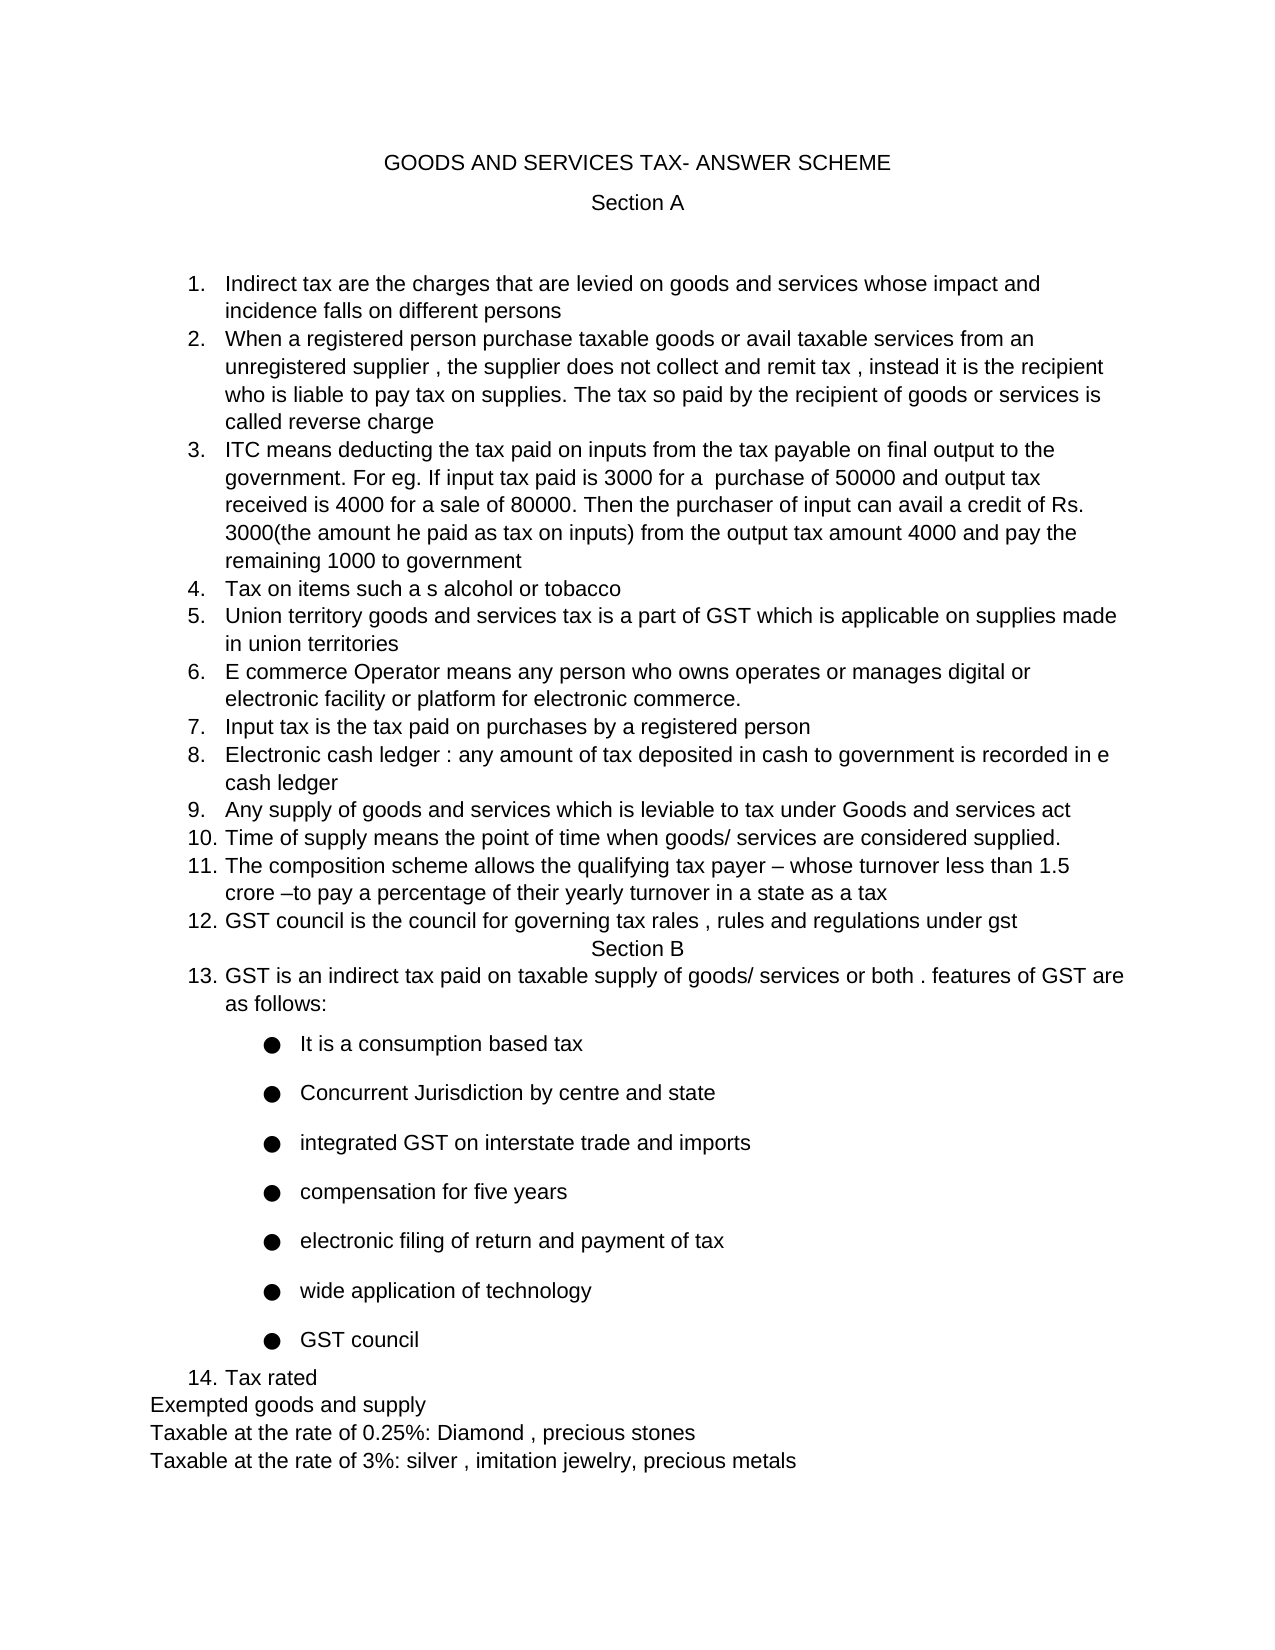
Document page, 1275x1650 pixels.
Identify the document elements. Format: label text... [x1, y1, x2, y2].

text Taxable at the rate of 3%: silver , imitation jewelry, precious metals [150, 1447, 1125, 1473]
list integrated GST on interstate trade and imports [262, 1117, 1125, 1162]
text Section A [150, 190, 1125, 215]
list compensation for five years [262, 1167, 1125, 1212]
list Indirect tax are the charges that are levied on goods and services whose impact and incidence falls on different persons [187, 271, 1125, 323]
list It is a consumption based tax [262, 1019, 1125, 1064]
list When a registered person purchase taxable goods or avail taxable services from an unregistered supplier , the supplier does not collect and remit tax , instead it is the recipient who is liable to pay tax on supplies. The tax so paid by the recipient of goods or services is called reverse charge [187, 326, 1125, 434]
text Section B [150, 936, 1125, 961]
list GST council is the council for governing tax rales , rules and regulations under gst [187, 908, 1125, 933]
list Time of supply means the point of time when goods/ services are considered supplied. [187, 825, 1125, 850]
list Electronic cash ledger : any amount of tax deposited in cash to government is recorded in e cash ledger [187, 742, 1125, 794]
list ITC means deducting the tax paid on inputs from the tax payable on final output to the government. For eg. If input tax paid is 3000 for a purchase of 50000 and output tax received is 4000 for a sale of 80000. Then the purchaser of input can avail a credit of Rs. 3000(the amount he paid as tax on inputs) from the output tax amount 4000 and pay the remaining 1000 to government [187, 437, 1125, 573]
text Exempted goods and supply [150, 1392, 1125, 1417]
list electronic filing of return and payment of tax [262, 1216, 1125, 1261]
list Any supply of goods and services which is leviable to tax under Goods and services act [187, 797, 1125, 822]
list GST is an indirect tax paid on taxable supply of goods/ services or both . features of GST are as follows: [187, 963, 1125, 1016]
list Concurrent Jurisdiction by centre and state [262, 1068, 1125, 1113]
list GST council [262, 1315, 1125, 1360]
list wide application of technology [262, 1266, 1125, 1311]
list The composition scheme allows the qualifying tax payer – whose turnover less than 1.5 crore –to pay a percentage of their yearly turnover in a state as a tax [187, 852, 1125, 905]
list Tax on items such a s alcohol or tobacco [187, 575, 1125, 601]
list Tax rated [187, 1364, 1125, 1389]
text GOODS AND SERVICES TAX- ANSWER SCHEME [150, 150, 1125, 175]
list E commerce Operator means any person who owns operates or manages digital or electronic facility or platform for electronic commerce. [187, 658, 1125, 711]
text Taxable at the rate of 0.25%: Diamond , precious stones [150, 1420, 1125, 1445]
list Union territory goods and services tax is a part of GST which is applicable on supplies made in union territories [187, 603, 1125, 656]
list Input tax is the tax paid on purchases by a registered person [187, 714, 1125, 739]
